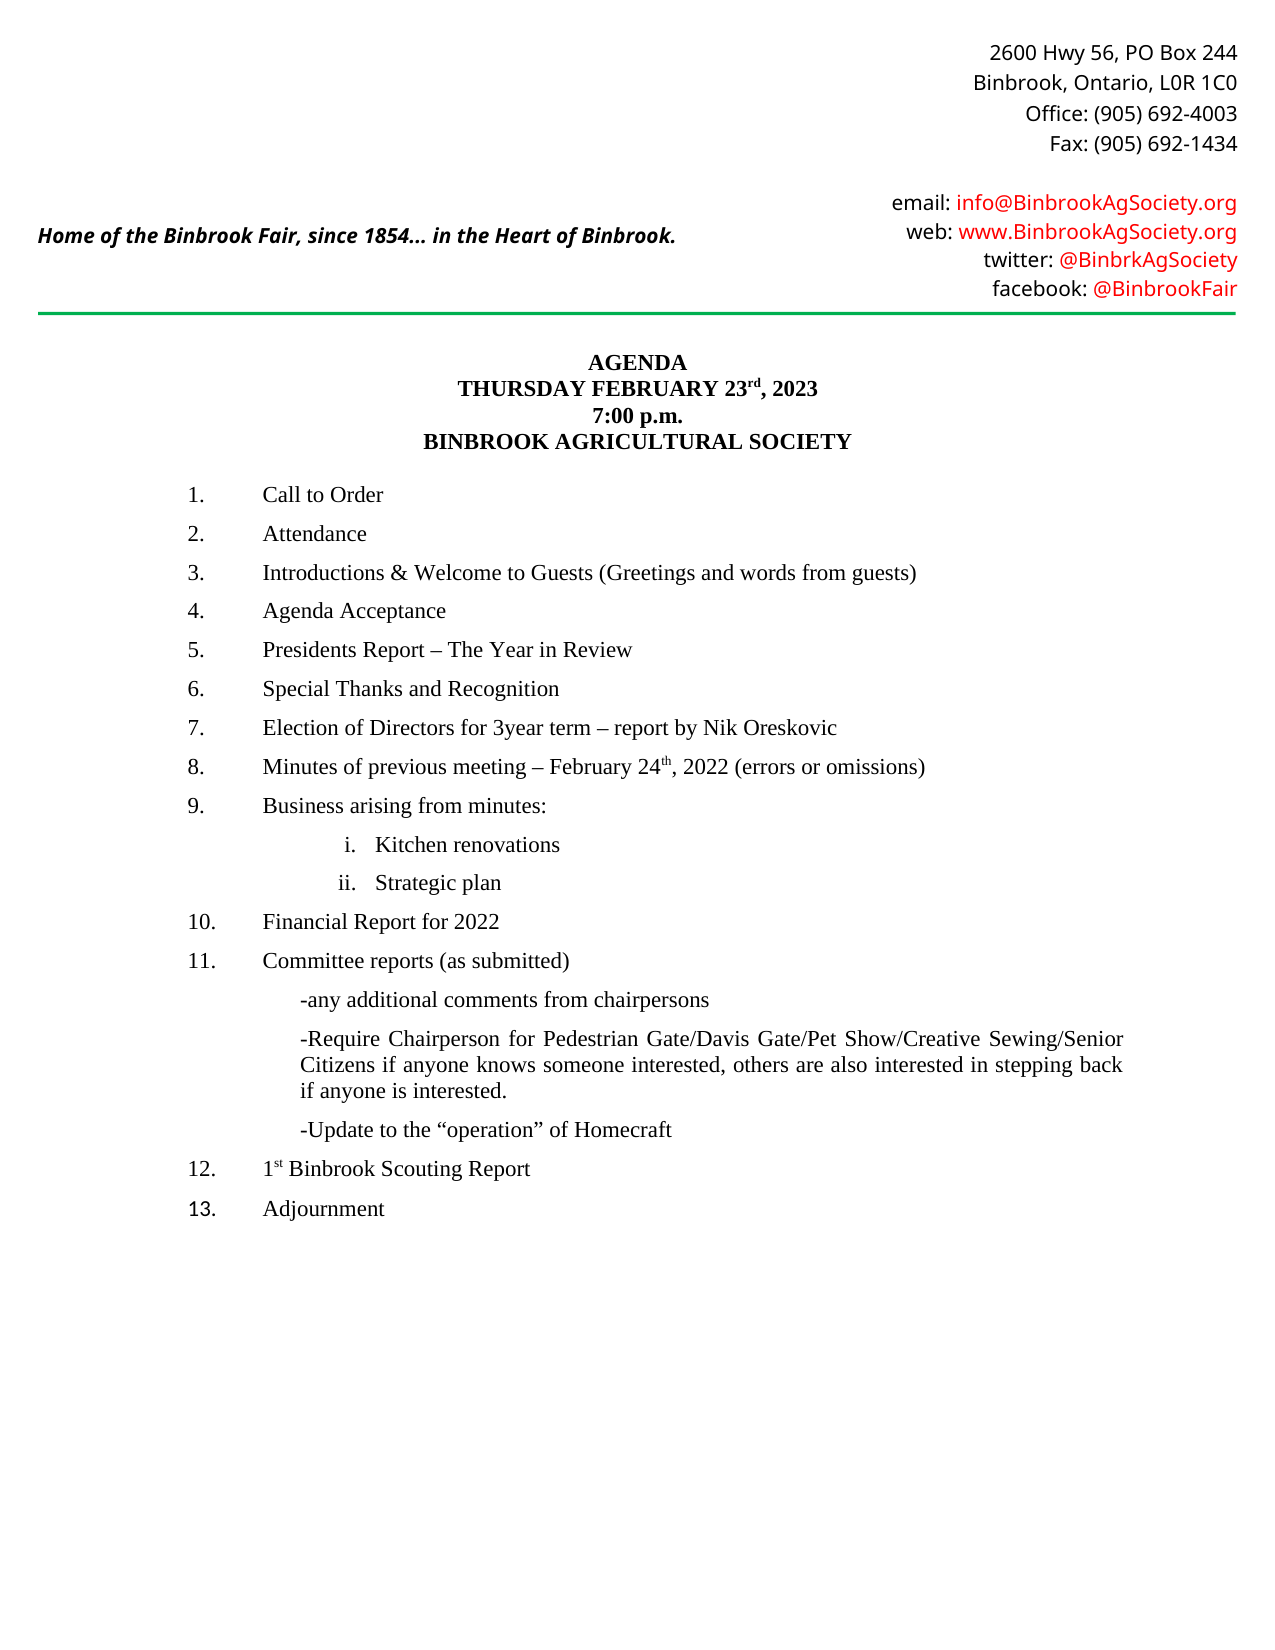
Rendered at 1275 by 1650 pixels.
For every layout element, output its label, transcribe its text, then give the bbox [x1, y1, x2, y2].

list Introductions & Welcome to Guests (Greetings and words from guests) [187, 559, 1125, 585]
list Committee reports (as submitted) [187, 947, 1125, 973]
text -any additional comments from chairpersons [300, 986, 1125, 1012]
list Kitchen renovations [356, 831, 1125, 857]
list 1st Binbrook Scouting Report [187, 1155, 1125, 1182]
list Special Thanks and Recognition [187, 675, 1125, 702]
list Agenda Acceptance [187, 597, 1125, 624]
list Financial Report for 2022 [187, 908, 1125, 935]
text -Update to the “operation” of Homecraft [300, 1116, 1125, 1143]
list Attendance [187, 520, 1125, 546]
list Call to Order [187, 481, 1125, 507]
list Adjournment [187, 1194, 1125, 1222]
text -Require Chairperson for Pedestrian Gate/Davis Gate/Pet Show/Creative Sewing/Senior Citizens if anyone knows someone interested, others are also interested in stepping back if anyone is interested. [300, 1025, 1125, 1104]
list Minutes of previous meeting – February 24th, 2022 (errors or omissions) [187, 753, 1125, 779]
list Election of Directors for 3year term – report by Nik Oreskovic [187, 714, 1125, 740]
list Presidents Report – The Year in Review [187, 636, 1125, 663]
text AGENDA [150, 103, 1125, 376]
text BINBROOK AGRICULTURAL SOCIETY [150, 428, 1125, 454]
list Strategic plan [356, 869, 1125, 896]
text 7:00 p.m. [150, 402, 1125, 428]
list Business arising from minutes: [187, 792, 1125, 818]
text THURSDAY FEBRUARY 23rd, 2023 [150, 376, 1125, 402]
